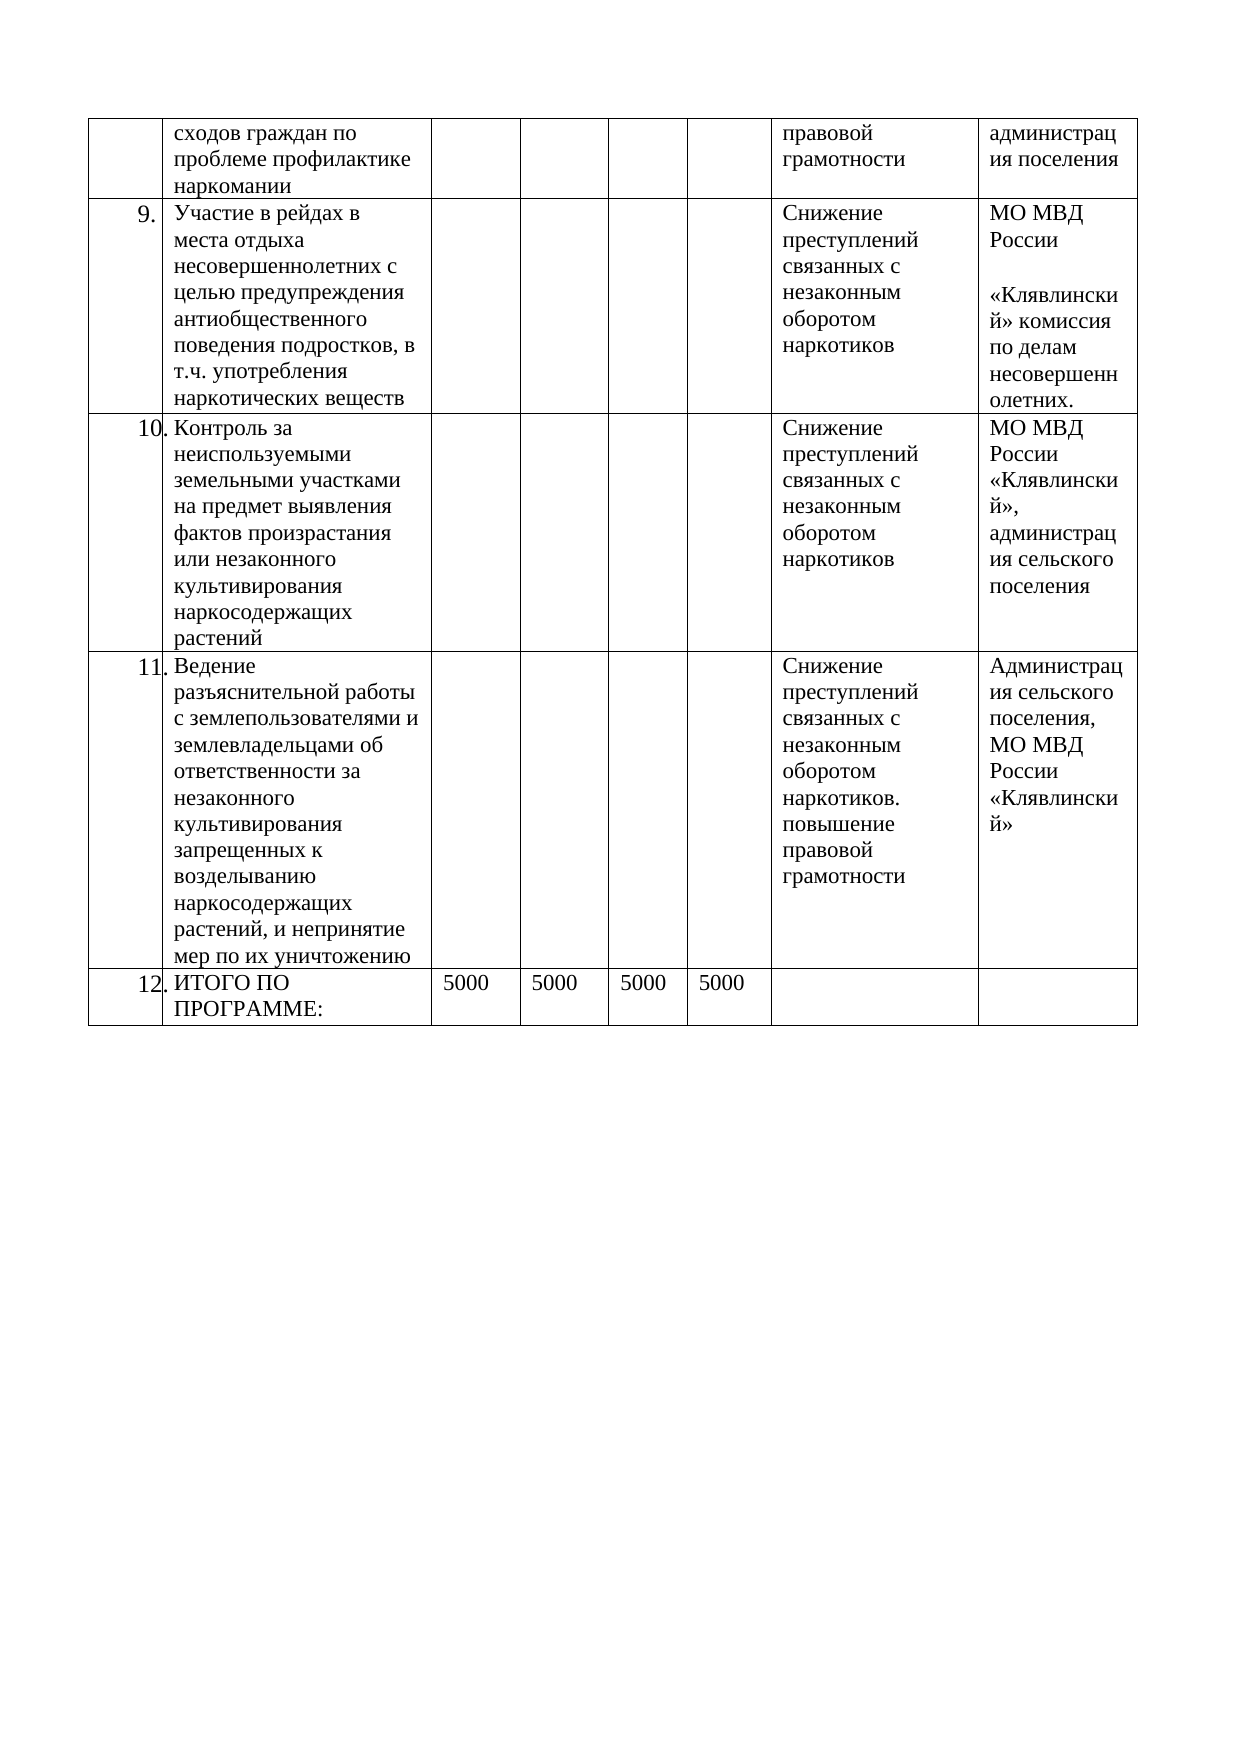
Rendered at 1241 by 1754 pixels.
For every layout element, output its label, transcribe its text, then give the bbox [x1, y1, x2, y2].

table_cell 5000 [521, 969, 608, 1025]
table_cell [521, 199, 608, 412]
table_cell [609, 414, 687, 651]
table_cell 5000 [432, 969, 520, 1025]
table_cell [688, 414, 771, 651]
table_cell МО МВД России «Клявлинский» комиссия по делам несовершеннолетних. [979, 199, 1137, 412]
table_cell [432, 119, 520, 198]
table_cell [432, 652, 520, 968]
table_cell Снижение преступлений связанных с незаконным оборотом наркотиков. повышение правовой грамотности [772, 652, 978, 968]
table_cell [163, 119, 431, 198]
table_cell [89, 199, 162, 412]
table_cell [521, 652, 608, 968]
table_cell Ведение разъяснительной работы с землепользователями и землевладельцами об ответственности за незаконного культивирования запрещенных к возделыванию наркосодержащих растений, и непринятие мер по их уничтожению [163, 652, 431, 968]
table_cell МО МВД России «Клявлинский», администрация сельского поселения [979, 414, 1137, 651]
table_cell ИТОГО ПО ПРОГРАММЕ: [163, 969, 431, 1025]
table_cell Снижение преступлений связанных с незаконным оборотом наркотиков [772, 199, 978, 412]
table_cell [772, 119, 978, 198]
table_cell [432, 414, 520, 651]
table_cell [772, 969, 978, 1025]
table_cell 5000 [688, 969, 771, 1025]
table_cell Администрация сельского поселения, МО МВД России «Клявлинский» [979, 652, 1137, 968]
table_cell Участие в рейдах в места отдыха несовершеннолетних с целью предупреждения антиобщественного поведения подростков, в т.ч. употребления наркотических веществ [163, 199, 431, 412]
table_cell [89, 414, 162, 651]
table_cell [521, 119, 608, 198]
table_cell Снижение преступлений связанных с незаконным оборотом наркотиков [772, 414, 978, 651]
table_cell [609, 199, 687, 412]
table_cell [89, 652, 162, 968]
table_cell [609, 119, 687, 198]
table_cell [979, 119, 1137, 198]
table_cell [688, 199, 771, 412]
table_cell [609, 652, 687, 968]
table_cell [89, 969, 162, 1025]
table_cell [688, 119, 771, 198]
table_cell [432, 199, 520, 412]
table_cell [89, 119, 162, 198]
table_cell Контроль за неиспользуемыми земельными участками на предмет выявления фактов произрастания или незаконного культивирования наркосодержащих растений [163, 414, 431, 651]
table_cell 5000 [609, 969, 687, 1025]
table_cell [979, 969, 1137, 1025]
table_cell [688, 652, 771, 968]
table_cell [521, 414, 608, 651]
